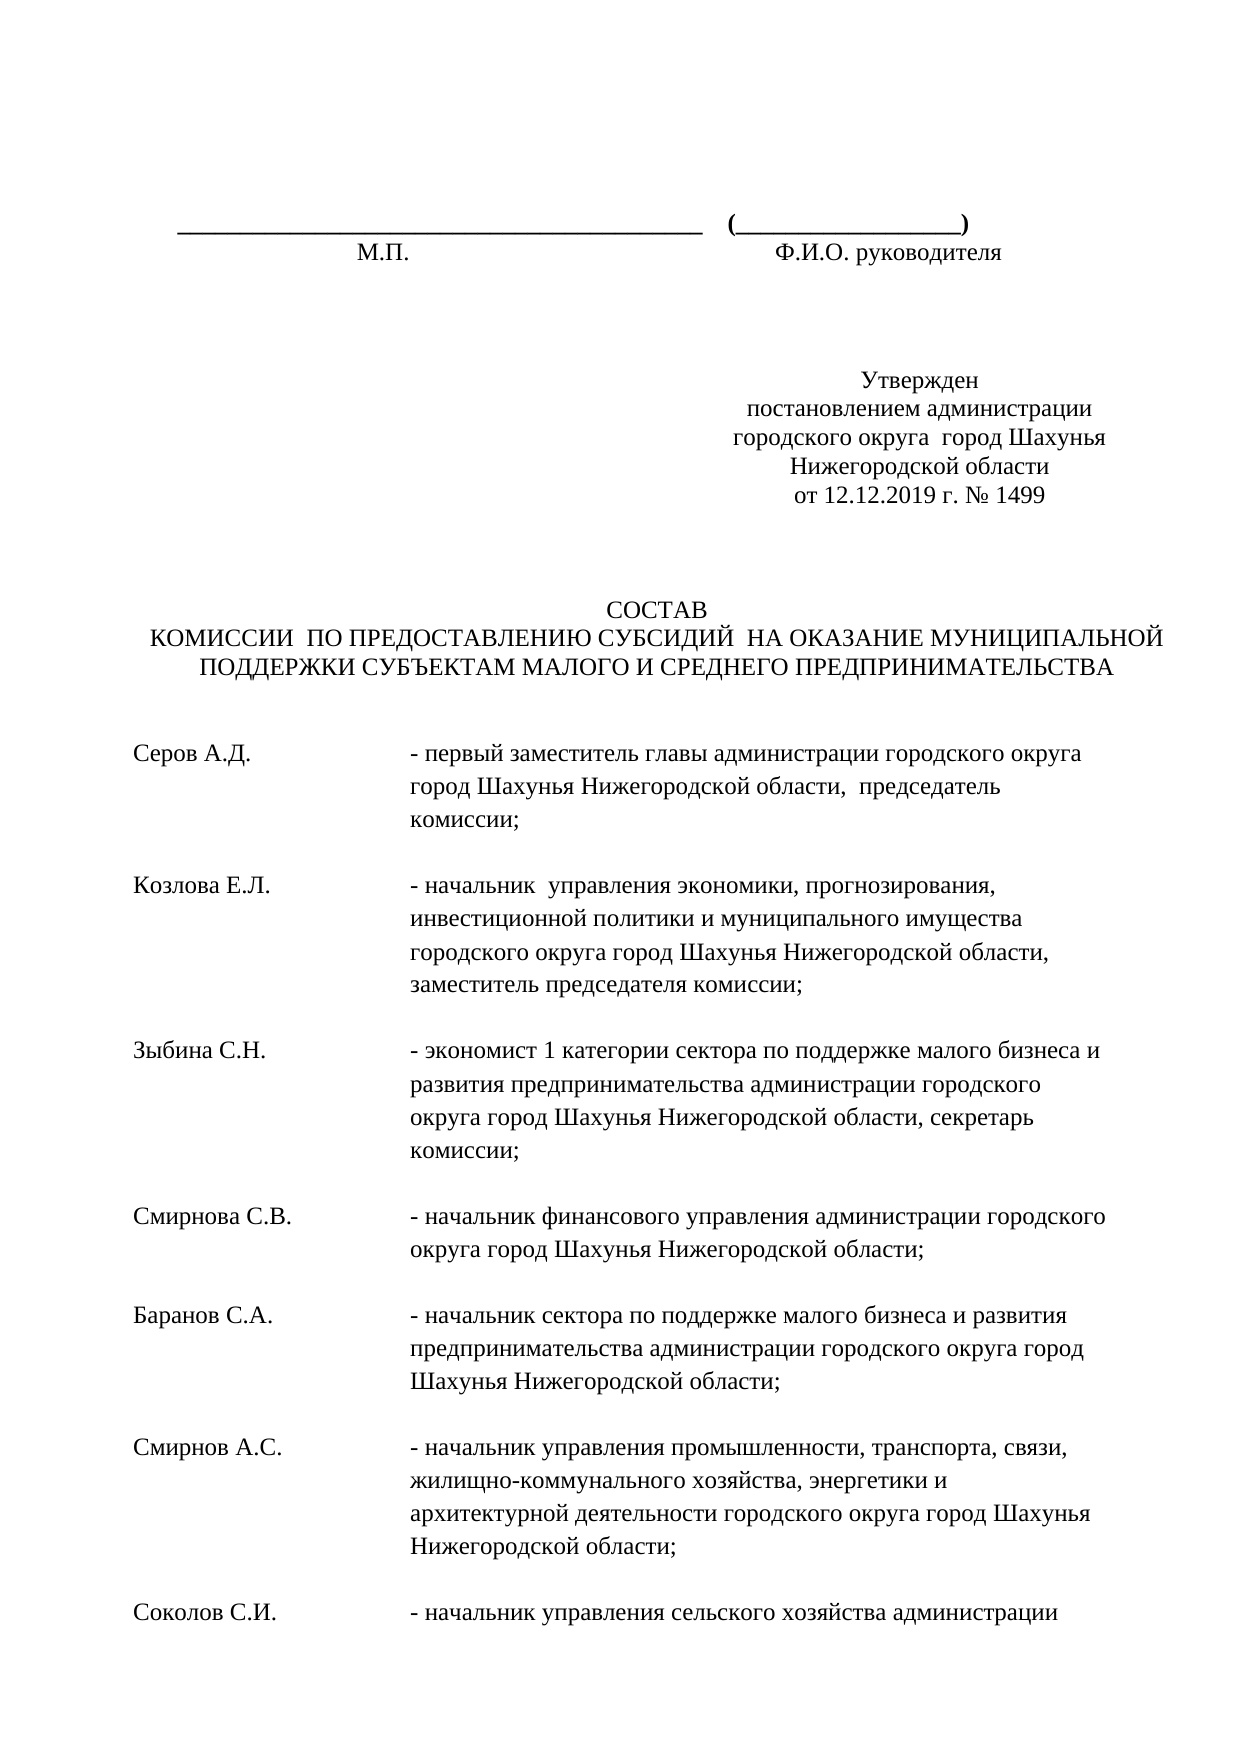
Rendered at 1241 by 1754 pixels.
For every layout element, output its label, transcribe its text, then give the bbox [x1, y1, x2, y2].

table_header - первый заместитель главы администрации городского округа город Шахунья Нижегородской области, председатель комиссии; [399, 739, 1119, 871]
table_header Серов А.Д. [122, 739, 399, 871]
table_cell Смирнова С.В. [122, 1201, 399, 1300]
text __________________________________________ (__________________) [133, 208, 1181, 237]
text городского округа город Шахунья Нижегородской области [658, 422, 1181, 480]
text М.П. Ф.И.О. руководителя [133, 237, 1181, 266]
text Утвержден [658, 365, 1181, 393]
table_cell - экономист 1 категории сектора по поддержке малого бизнеса и развития предпринимательства администрации городского округа город Шахунья Нижегородской области, секретарь комиссии; [399, 1036, 1119, 1201]
table_cell Баранов С.А. [122, 1300, 399, 1432]
text СОСТАВ [133, 595, 1181, 623]
text КОМИССИИ ПО ПРЕДОСТАВЛЕНИЮ СУБСИДИЙ НА ОКАЗАНИЕ МУНИЦИПАЛЬНОЙ ПОДДЕРЖКИ СУБЪЕКТАМ МАЛОГО И СРЕДНЕГО ПРЕДПРИНИМАТЕЛЬСТВА [133, 623, 1181, 681]
table_cell - начальник сектора по поддержке малого бизнеса и развития предпринимательства администрации городского округа город Шахунья Нижегородской области; [399, 1300, 1119, 1432]
text постановлением администрации [658, 393, 1181, 422]
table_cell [399, 1597, 1119, 1630]
table_cell Соколов С.И. [122, 1597, 399, 1630]
table_cell Зыбина С.Н. [122, 1036, 399, 1201]
table_cell - начальник управления промышленности, транспорта, связи, жилищно-коммунального хозяйства, энергетики и архитектурной деятельности городского округа город Шахунья Нижегородской области; [399, 1432, 1119, 1597]
table_cell - начальник управления экономики, прогнозирования, инвестиционной политики и муниципального имущества городского округа город Шахунья Нижегородской области, заместитель председателя комиссии; [399, 871, 1119, 1036]
table_cell Козлова Е.Л. [122, 871, 399, 1036]
table_cell - начальник финансового управления администрации городского округа город Шахунья Нижегородской области; [399, 1201, 1119, 1300]
table_cell Смирнов А.С. [122, 1432, 399, 1597]
text от 12.12.2019 г. № 1499 [658, 480, 1181, 508]
